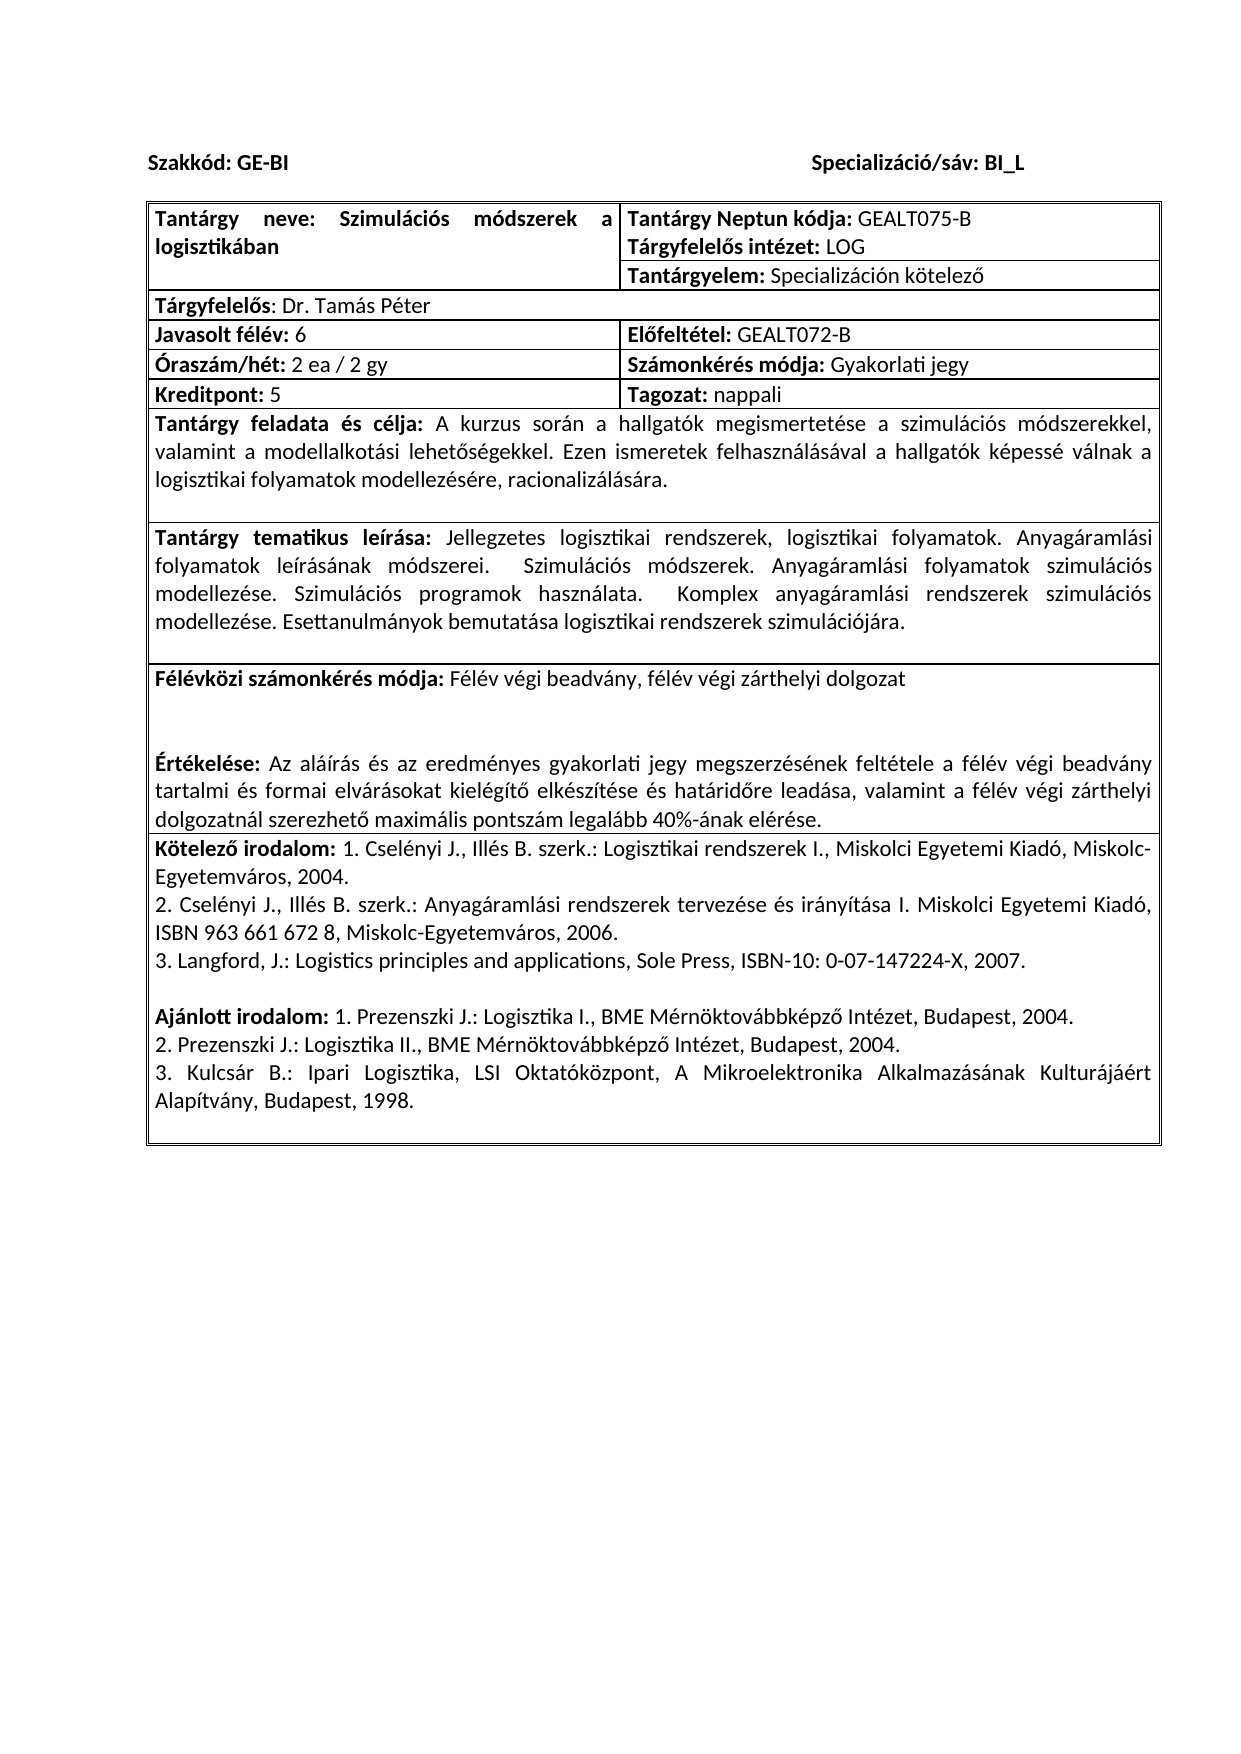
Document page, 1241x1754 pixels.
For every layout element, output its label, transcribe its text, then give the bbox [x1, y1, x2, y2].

table_cell Előfeltétel: GEALT072-B [621, 321, 1159, 348]
table_cell Számonkérés módja: Gyakorlati jegy [621, 350, 1159, 378]
table_cell Tantárgy feladata és célja: A kurzus során a hallgatók megismertetése a szimulációs módszerekkel, valamint a modellalkotási lehetőségekkel. Ezen ismeretek felhasználásával a hallgatók képessé válnak a logisztikai folyamatok modellezésére, racionalizálására. [149, 409, 1159, 521]
table_cell Tantárgy tematikus leírása: Jellegzetes logisztikai rendszerek, logisztikai folyamatok. Anyagáramlási folyamatok leírásának módszerei. Szimulációs módszerek. Anyagáramlási folyamatok szimulációs modellezése. Szimulációs programok használata. Komplex anyagáramlási rendszerek szimulációs modellezése. Esettanulmányok bemutatása logisztikai rendszerek szimulációjára. [149, 523, 1159, 663]
table_cell Félévközi számonkérés módja: Félév végi beadvány, félév végi zárthelyi dolgozat Értékelése: Az aláírás és az eredményes gyakorlati jegy megszerzésének feltétele a félév végi beadvány tartalmi és formai elvárásokat kielégítő elkészítése és határidőre leadása, valamint a félév végi zárthelyi dolgozatnál szerezhető maximális pontszám legalább 40%-ának elérése. [149, 665, 1159, 833]
table_cell Kreditpont: 5 [149, 380, 619, 408]
table_cell Tagozat: nappali [621, 380, 1159, 408]
table_cell Javasolt félév: 6 [149, 321, 619, 348]
table_cell Óraszám/hét: 2 ea / 2 gy [149, 350, 619, 378]
table_header Tantárgy Neptun kódja: GEALT075-B Tárgyfelelős intézet: LOG [621, 204, 1159, 260]
table_cell Kötelező irodalom: 1. Cselényi J., Illés B. szerk.: Logisztikai rendszerek I., Miskolci Egyetemi Kiadó, Miskolc-Egyetemváros, 2004. 2. Cselényi J., Illés B. szerk.: Anyagáramlási rendszerek tervezése és irányítása I. Miskolci Egyetemi Kiadó, ISBN 963 661 672 8, Miskolc-Egyetemváros, 2006. 3. Langford, J.: Logistics principles and applications, Sole Press, ISBN-10: 0-07-147224-X, 2007. Ajánlott irodalom: 1. Prezenszki J.: Logisztika I., BME Mérnöktovábbképző Intézet, Budapest, 2004. 2. Prezenszki J.: Logisztika II., BME Mérnöktovábbképző Intézet, Budapest, 2004. 3. Kulcsár B.: Ipari Logisztika, LSI Oktatóközpont, A Mikroelektronika Alkalmazásának Kulturájáért Alapítvány, Budapest, 1998. [149, 834, 1159, 1142]
table_cell Tárgyfelelős: Dr. Tamás Péter [149, 291, 1159, 319]
table_cell Tantárgyelem: Specializáción kötelező [621, 261, 1159, 289]
text Szakkód: GE-BI Specializáció/sáv: BI_L [148, 148, 1093, 176]
table_header Tantárgy neve: Szimulációs módszerek a logisztikában [149, 204, 619, 289]
